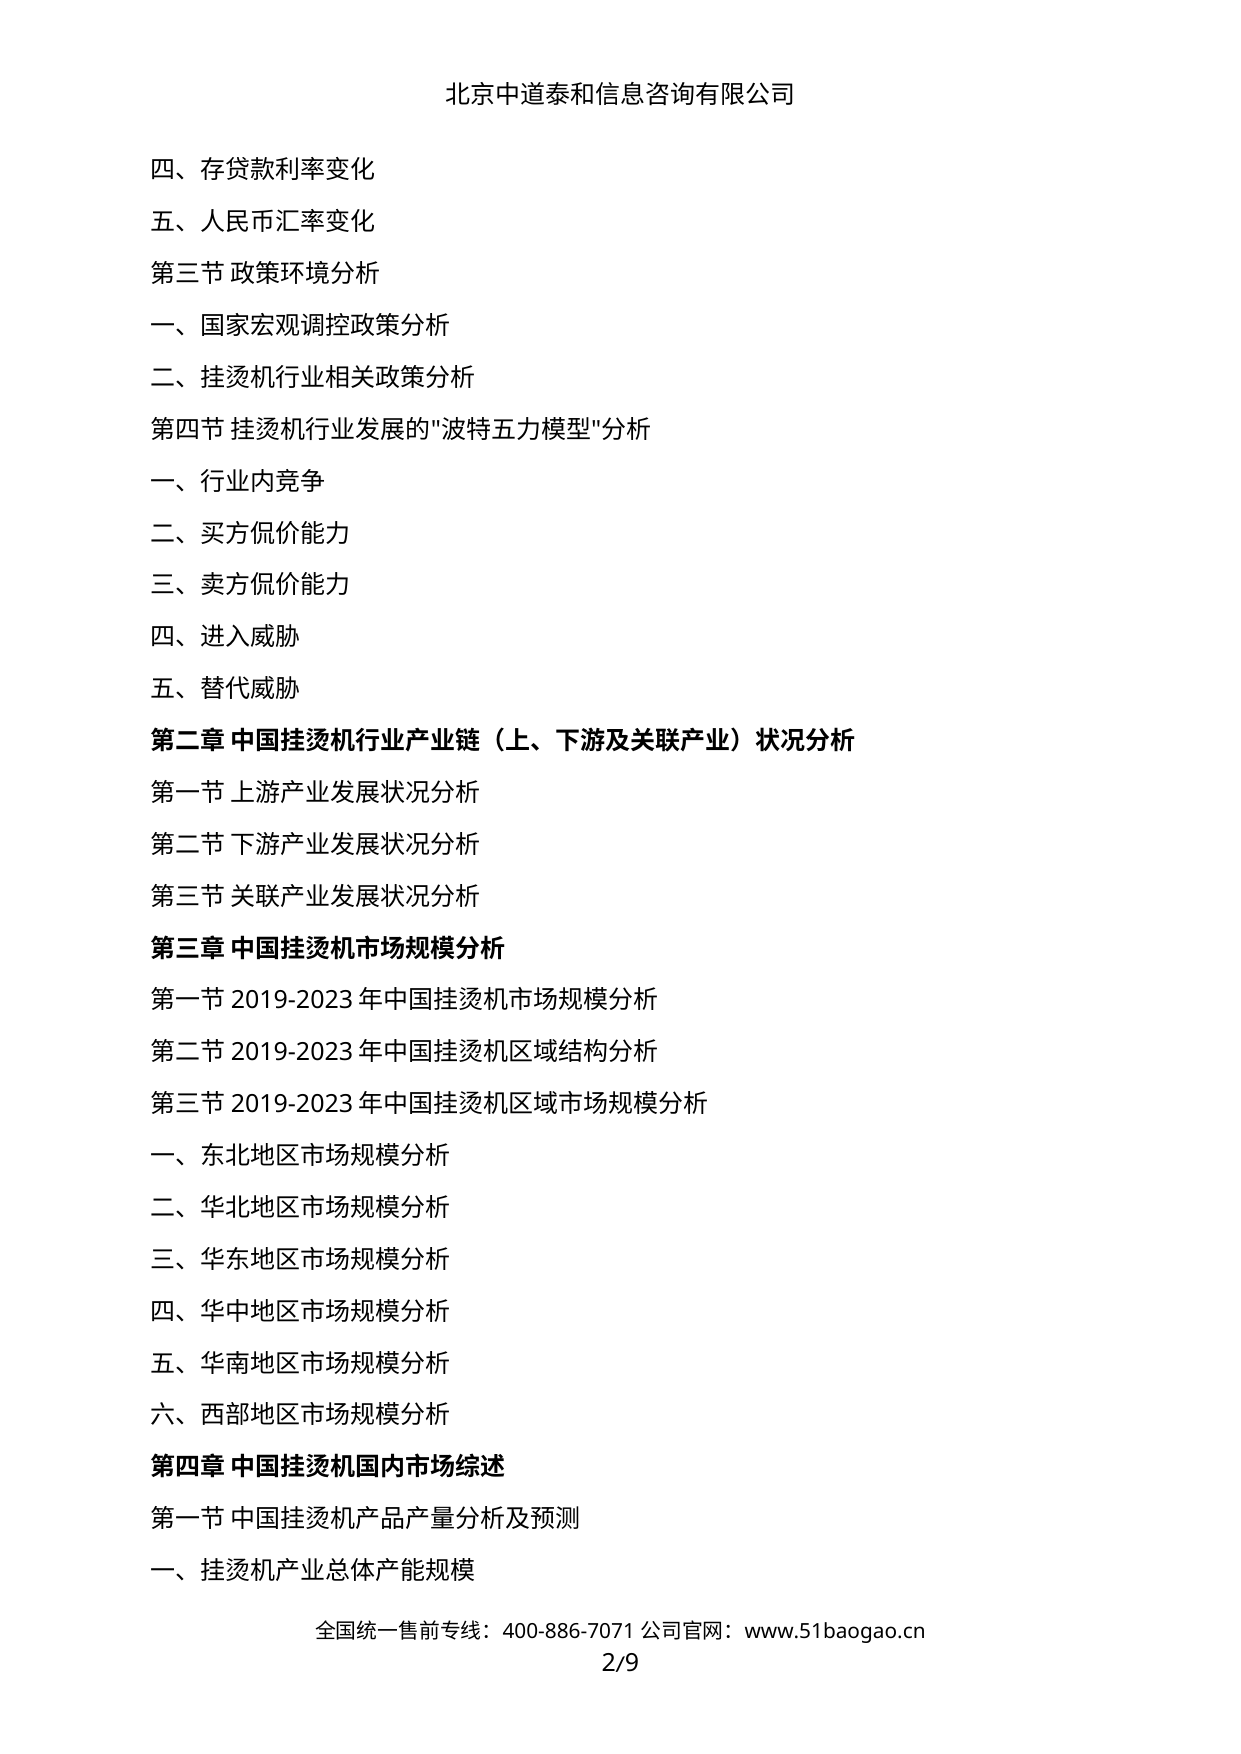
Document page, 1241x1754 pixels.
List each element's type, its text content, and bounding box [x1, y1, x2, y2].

text 五、替代威胁 [150, 669, 1090, 705]
text 第一节 2019-2023年中国挂烫机市场规模分析 [150, 980, 1090, 1016]
text 三、华东地区市场规模分析 [150, 1239, 1090, 1276]
text 第三节 政策环境分析 [150, 254, 1090, 290]
text 二、华北地区市场规模分析 [150, 1187, 1090, 1224]
text 四、存贷款利率变化 [150, 150, 1090, 186]
text 第二节 2019-2023年中国挂烫机区域结构分析 [150, 1032, 1090, 1068]
text 一、行业内竞争 [150, 461, 1090, 497]
text 四、华中地区市场规模分析 [150, 1291, 1090, 1327]
text 五、华南地区市场规模分析 [150, 1343, 1090, 1379]
text 第一节 中国挂烫机产品产量分析及预测 [150, 1499, 1090, 1535]
text 第二节 下游产业发展状况分析 [150, 824, 1090, 861]
text 第四节 挂烫机行业发展的"波特五力模型"分析 [150, 409, 1090, 446]
text 一、国家宏观调控政策分析 [150, 306, 1090, 342]
text 二、买方侃价能力 [150, 513, 1090, 549]
text 第二章 中国挂烫机行业产业链（上、下游及关联产业）状况分析 [150, 721, 1090, 757]
text 二、挂烫机行业相关政策分析 [150, 357, 1090, 394]
text 三、卖方侃价能力 [150, 565, 1090, 601]
text 第三节 关联产业发展状况分析 [150, 876, 1090, 912]
text 第一节 上游产业发展状况分析 [150, 772, 1090, 809]
text 六、西部地区市场规模分析 [150, 1395, 1090, 1431]
text 一、挂烫机产业总体产能规模 [150, 1551, 1090, 1587]
text 第三节 2019-2023年中国挂烫机区域市场规模分析 [150, 1084, 1090, 1120]
text 一、东北地区市场规模分析 [150, 1136, 1090, 1172]
text 五、人民币汇率变化 [150, 202, 1090, 238]
text 第四章 中国挂烫机国内市场综述 [150, 1447, 1090, 1483]
text 第三章 中国挂烫机市场规模分析 [150, 928, 1090, 964]
text 四、进入威胁 [150, 617, 1090, 653]
